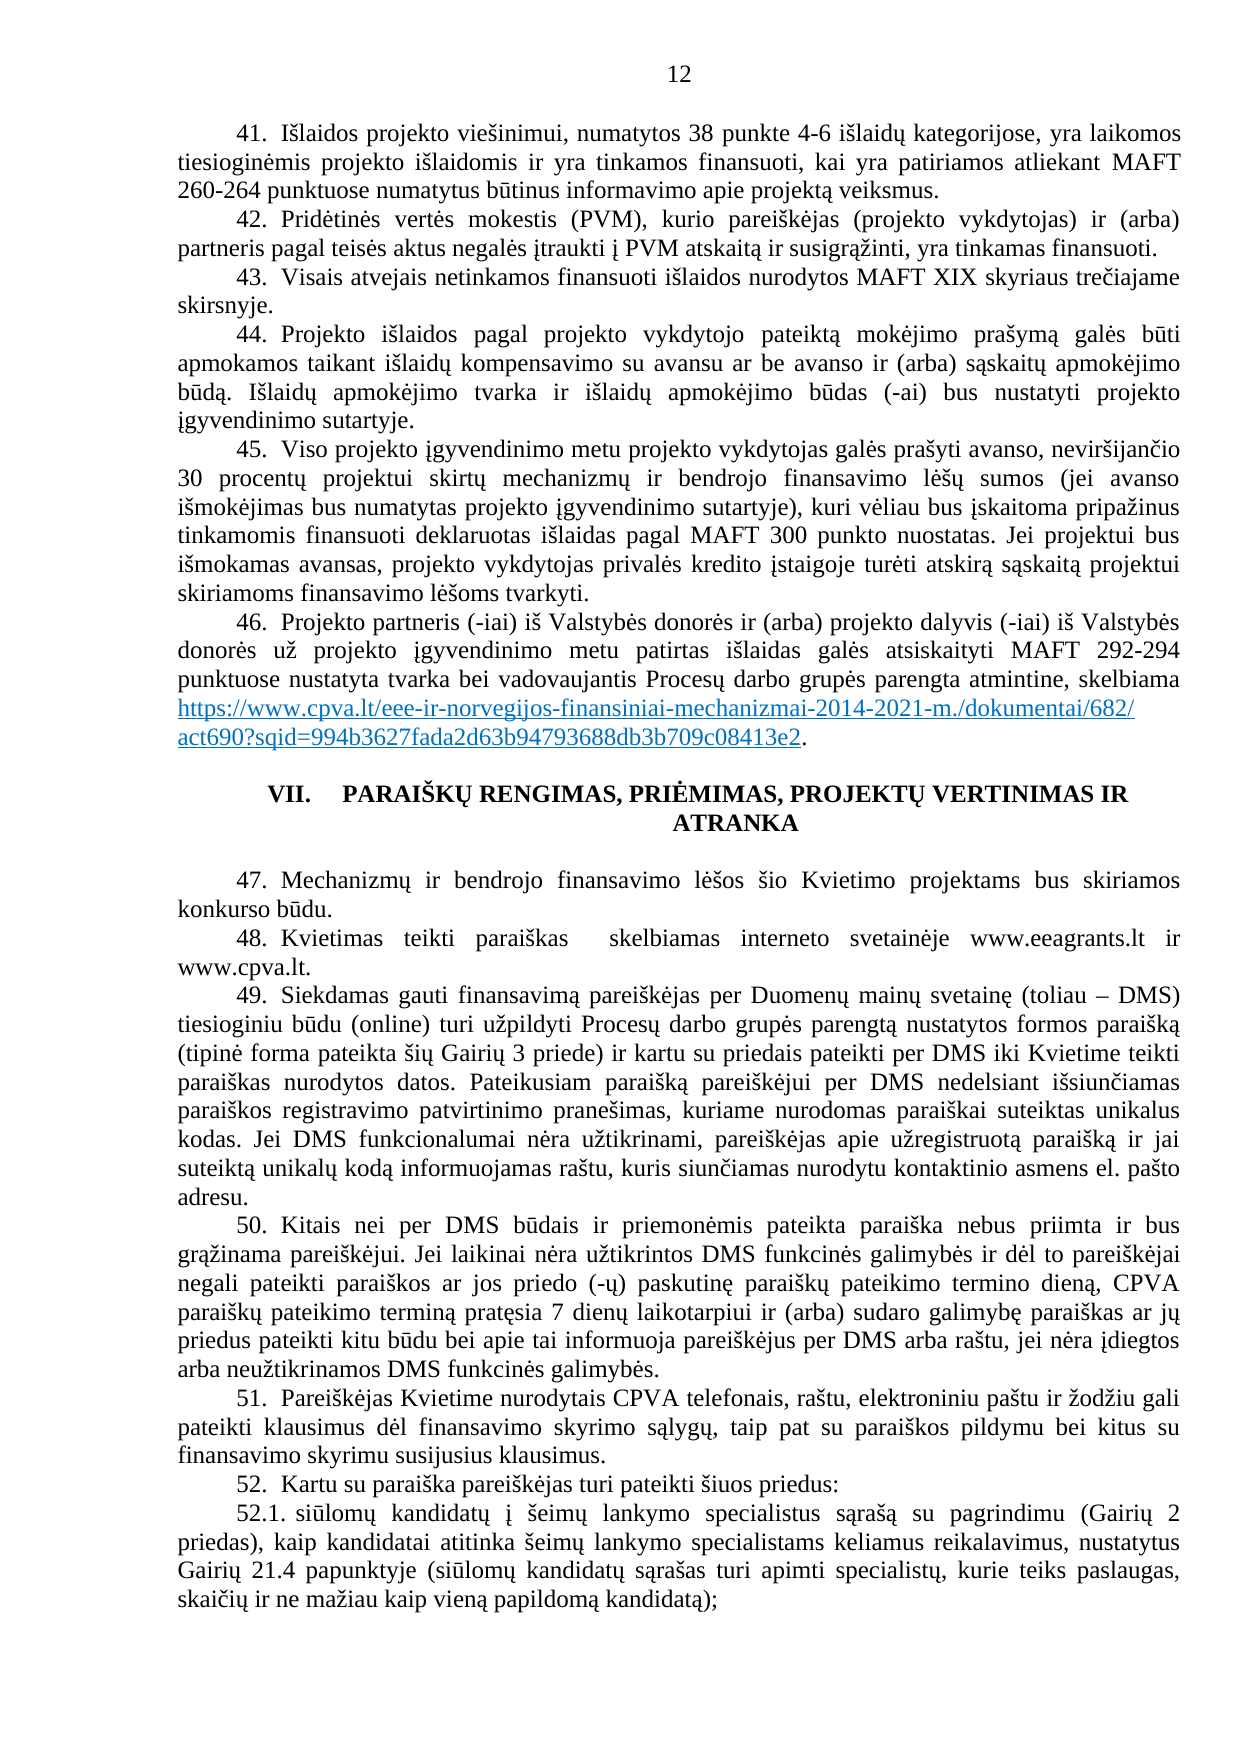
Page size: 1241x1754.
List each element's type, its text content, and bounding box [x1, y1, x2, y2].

text 47. Mechanizmų ir bendrojo finansavimo lėšos šio Kvietimo projektams bus skiriamos konkurso būdu. [177, 866, 1181, 923]
text 43. Visais atvejais netinkamos finansuoti išlaidos nurodytos MAFT XIX skyriaus trečiajame skirsnyje. [177, 262, 1181, 319]
text 50. Kitais nei per DMS būdais ir priemonėmis pateikta paraiška nebus priimta ir bus grąžinama pareiškėjui. Jei laikinai nėra užtikrintos DMS funkcinės galimybės ir dėl to pareiškėjai negali pateikti paraiškos ar jos priedo (-ų) paskutinę paraiškų pateikimo termino dieną, CPVA paraiškų pateikimo terminą pratęsia 7 dienų laikotarpiui ir (arba) sudaro galimybę paraiškas ar jų priedus pateikti kitu būdu bei apie tai informuoja pareiškėjus per DMS arba raštu, jei nėra įdiegtos arba neužtikrinamos DMS funkcinės galimybės. [177, 1211, 1181, 1383]
text 46. Projekto partneris (-iai) iš Valstybės donorės ir (arba) projekto dalyvis (-iai) iš Valstybės donorės už projekto įgyvendinimo metu patirtas išlaidas galės atsiskaityti MAFT 292-294 punktuose nustatyta tvarka bei vadovaujantis Procesų darbo grupės parengta atmintine, skelbiama https://www.cpva.lt/eee-ir-norvegijos-finansiniai-mechanizmai-2014-2021-m./dokumentai/682/act690?sqid=994b3627fada2d63b94793688db3b709c08413e2. [177, 607, 1181, 751]
text 52. Kartu su paraiška pareiškėjas turi pateikti šiuos priedus: [177, 1469, 1181, 1498]
text 52.1. siūlomų kandidatų į šeimų lankymo specialistus sąrašą su pagrindimu (Gairių 2 priedas), kaip kandidatai atitinka šeimų lankymo specialistams keliamus reikalavimus, nustatytus Gairių 21.4 papunktyje (siūlomų kandidatų sąrašas turi apimti specialistų, kurie teiks paslaugas, skaičių ir ne mažiau kaip vieną papildomą kandidatą); [177, 1498, 1181, 1613]
text 42. Pridėtinės vertės mokestis (PVM), kurio pareiškėjas (projekto vykdytojas) ir (arba) partneris pagal teisės aktus negalės įtraukti į PVM atskaitą ir susigrąžinti, yra tinkamas finansuoti. [177, 204, 1181, 262]
text 45. Viso projekto įgyvendinimo metu projekto vykdytojas galės prašyti avanso, neviršijančio 30 procentų projektui skirtų mechanizmų ir bendrojo finansavimo lėšų sumos (jei avanso išmokėjimas bus numatytas projekto įgyvendinimo sutartyje), kuri vėliau bus įskaitoma pripažinus tinkamomis finansuoti deklaruotas išlaidas pagal MAFT 300 punkto nuostatas. Jei projektui bus išmokamas avansas, projekto vykdytojas privalės kredito įstaigoje turėti atskirą sąskaitą projektui skiriamoms finansavimo lėšoms tvarkyti. [177, 434, 1181, 607]
text 41. Išlaidos projekto viešinimui, numatytos 38 punkte 4-6 išlaidų kategorijose, yra laikomos tiesioginėmis projekto išlaidomis ir yra tinkamos finansuoti, kai yra patiriamos atliekant MAFT 260-264 punktuose numatytus būtinus informavimo apie projektą veiksmus. [177, 118, 1181, 204]
text 49. Siekdamas gauti finansavimą pareiškėjas per Duomenų mainų svetainę (toliau – DMS) tiesioginiu būdu (online) turi užpildyti Procesų darbo grupės parengtą nustatytos formos paraišką (tipinė forma pateikta šių Gairių 3 priede) ir kartu su priedais pateikti per DMS iki Kvietime teikti paraiškas nurodytos datos. Pateikusiam paraišką pareiškėjui per DMS nedelsiant išsiunčiamas paraiškos registravimo patvirtinimo pranešimas, kuriame nurodomas paraiškai suteiktas unikalus kodas. Jei DMS funkcionalumai nėra užtikrinami, pareiškėjas apie užregistruotą paraišką ir jai suteiktą unikalų kodą informuojamas raštu, kuris siunčiamas nurodytu kontaktinio asmens el. pašto adresu. [177, 981, 1181, 1211]
text 44. Projekto išlaidos pagal projekto vykdytojo pateiktą mokėjimo prašymą galės būti apmokamos taikant išlaidų kompensavimo su avansu ar be avanso ir (arba) sąskaitų apmokėjimo būdą. Išlaidų apmokėjimo tvarka ir išlaidų apmokėjimo būdas (-ai) bus nustatyti projekto įgyvendinimo sutartyje. [177, 319, 1181, 434]
text 51. Pareiškėjas Kvietime nurodytais CPVA telefonais, raštu, elektroniniu paštu ir žodžiu gali pateikti klausimus dėl finansavimo skyrimo sąlygų, taip pat su paraiškos pildymu bei kitus su finansavimo skyrimu susijusius klausimus. [177, 1383, 1181, 1469]
text 48. Kvietimas teikti paraiškas skelbiamas interneto svetainėje www.eeagrants.lt ir www.cpva.lt. [177, 923, 1181, 981]
text VII. PARAIŠKŲ RENGIMAS, PRIĖMIMAS, PROJEKTŲ VERTINIMAS IR ATRANKA [215, 779, 1181, 837]
